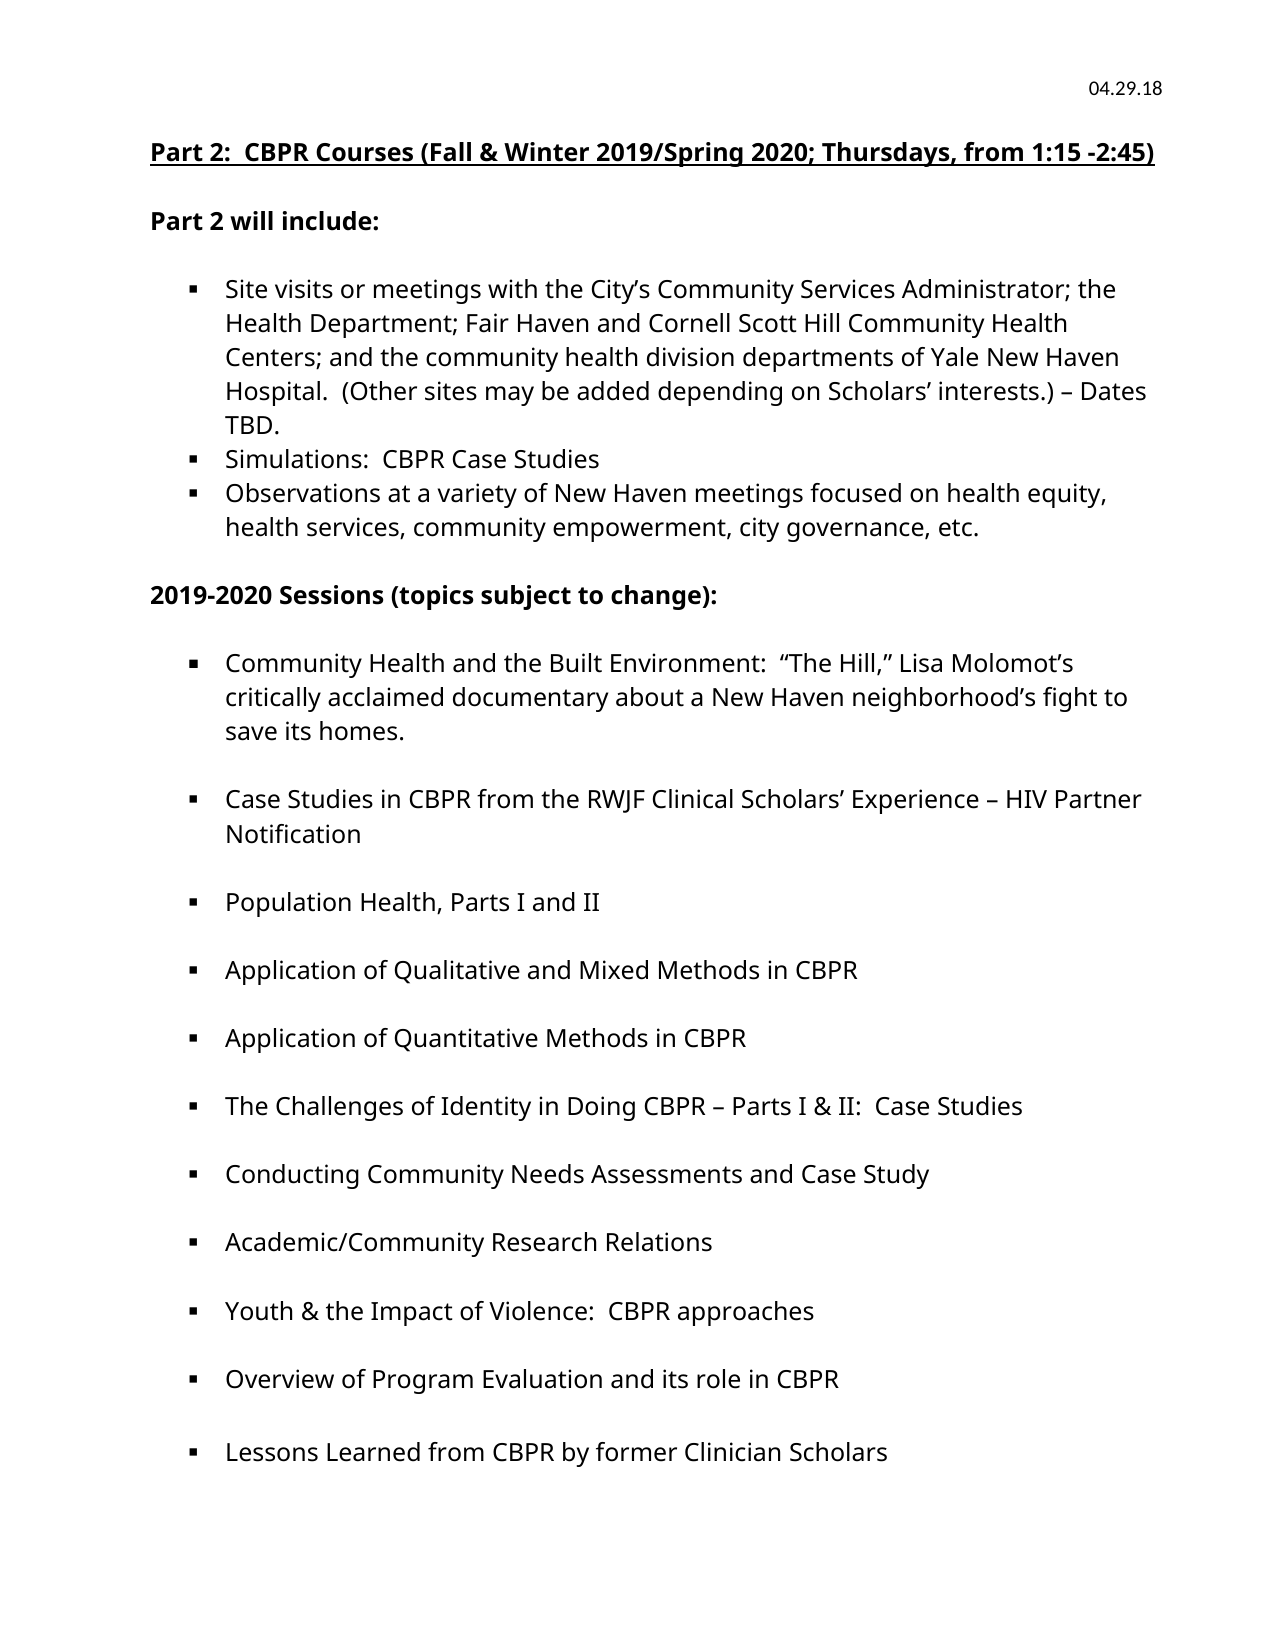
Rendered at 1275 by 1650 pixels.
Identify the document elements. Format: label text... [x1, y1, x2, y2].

text 2019-2020 Sessions (topics subject to change): [150, 578, 1162, 612]
text Part 2: CBPR Courses (Fall & Winter 2019/Spring 2020; Thursdays, from 1:15 -2:45) [150, 135, 1162, 169]
list Community Health and the Built Environment: “The Hill,” Lisa Molomot’s critically acclaimed documentary about a New Haven neighborhood’s fight to save its homes. [187, 646, 1162, 748]
list Application of Qualitative and Mixed Methods in CBPR [187, 952, 1162, 987]
list The Challenges of Identity in Doing CBPR – Parts I & II: Case Studies [187, 1089, 1162, 1123]
list Case Studies in CBPR from the RWJF Clinical Scholars’ Experience – HIV Partner Notification [187, 782, 1162, 850]
text Part 2 will include: [150, 203, 1162, 237]
list Overview of Program Evaluation and its role in CBPR [187, 1361, 1162, 1395]
list Observations at a variety of New Haven meetings focused on health equity, health services, community empowerment, city governance, etc. [187, 476, 1162, 544]
list Youth & the Impact of Violence: CBPR approaches [187, 1293, 1162, 1327]
list Application of Quantitative Methods in CBPR [187, 1021, 1162, 1055]
list Simulations: CBPR Case Studies [187, 442, 1162, 476]
list Academic/Community Research Relations [187, 1225, 1162, 1259]
list Population Health, Parts I and II [187, 884, 1162, 918]
list Site visits or meetings with the City’s Community Services Administrator; the Health Department; Fair Haven and Cornell Scott Hill Community Health Centers; and the community health division departments of Yale New Haven Hospital. (Other sites may be added depending on Scholars’ interests.) – Dates TBD. [187, 271, 1162, 442]
list Conducting Community Needs Assessments and Case Study [187, 1157, 1162, 1191]
list Lessons Learned from CBPR by former Clinician Scholars [187, 1434, 1162, 1468]
